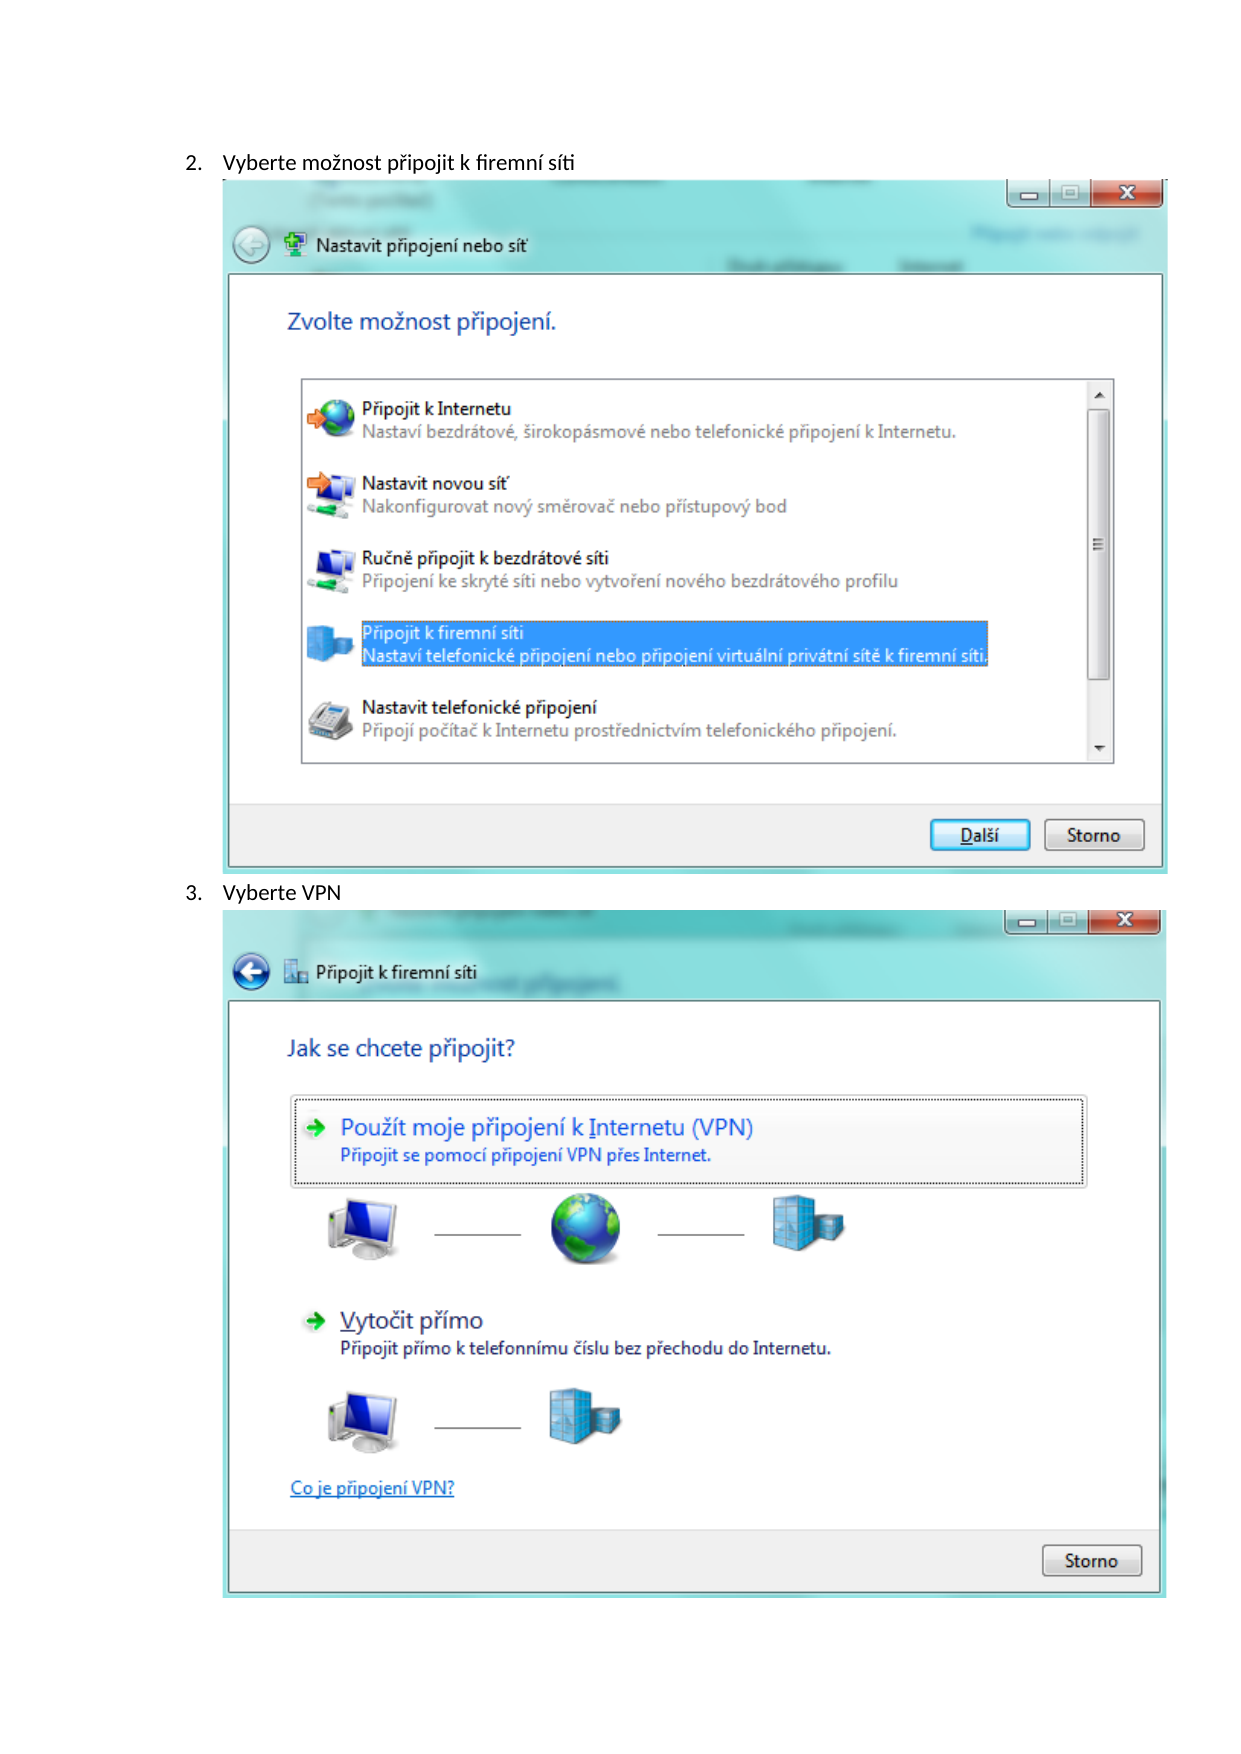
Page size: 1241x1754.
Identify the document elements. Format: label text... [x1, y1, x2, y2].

picture [222, 179, 1168, 874]
picture [222, 910, 1167, 1598]
